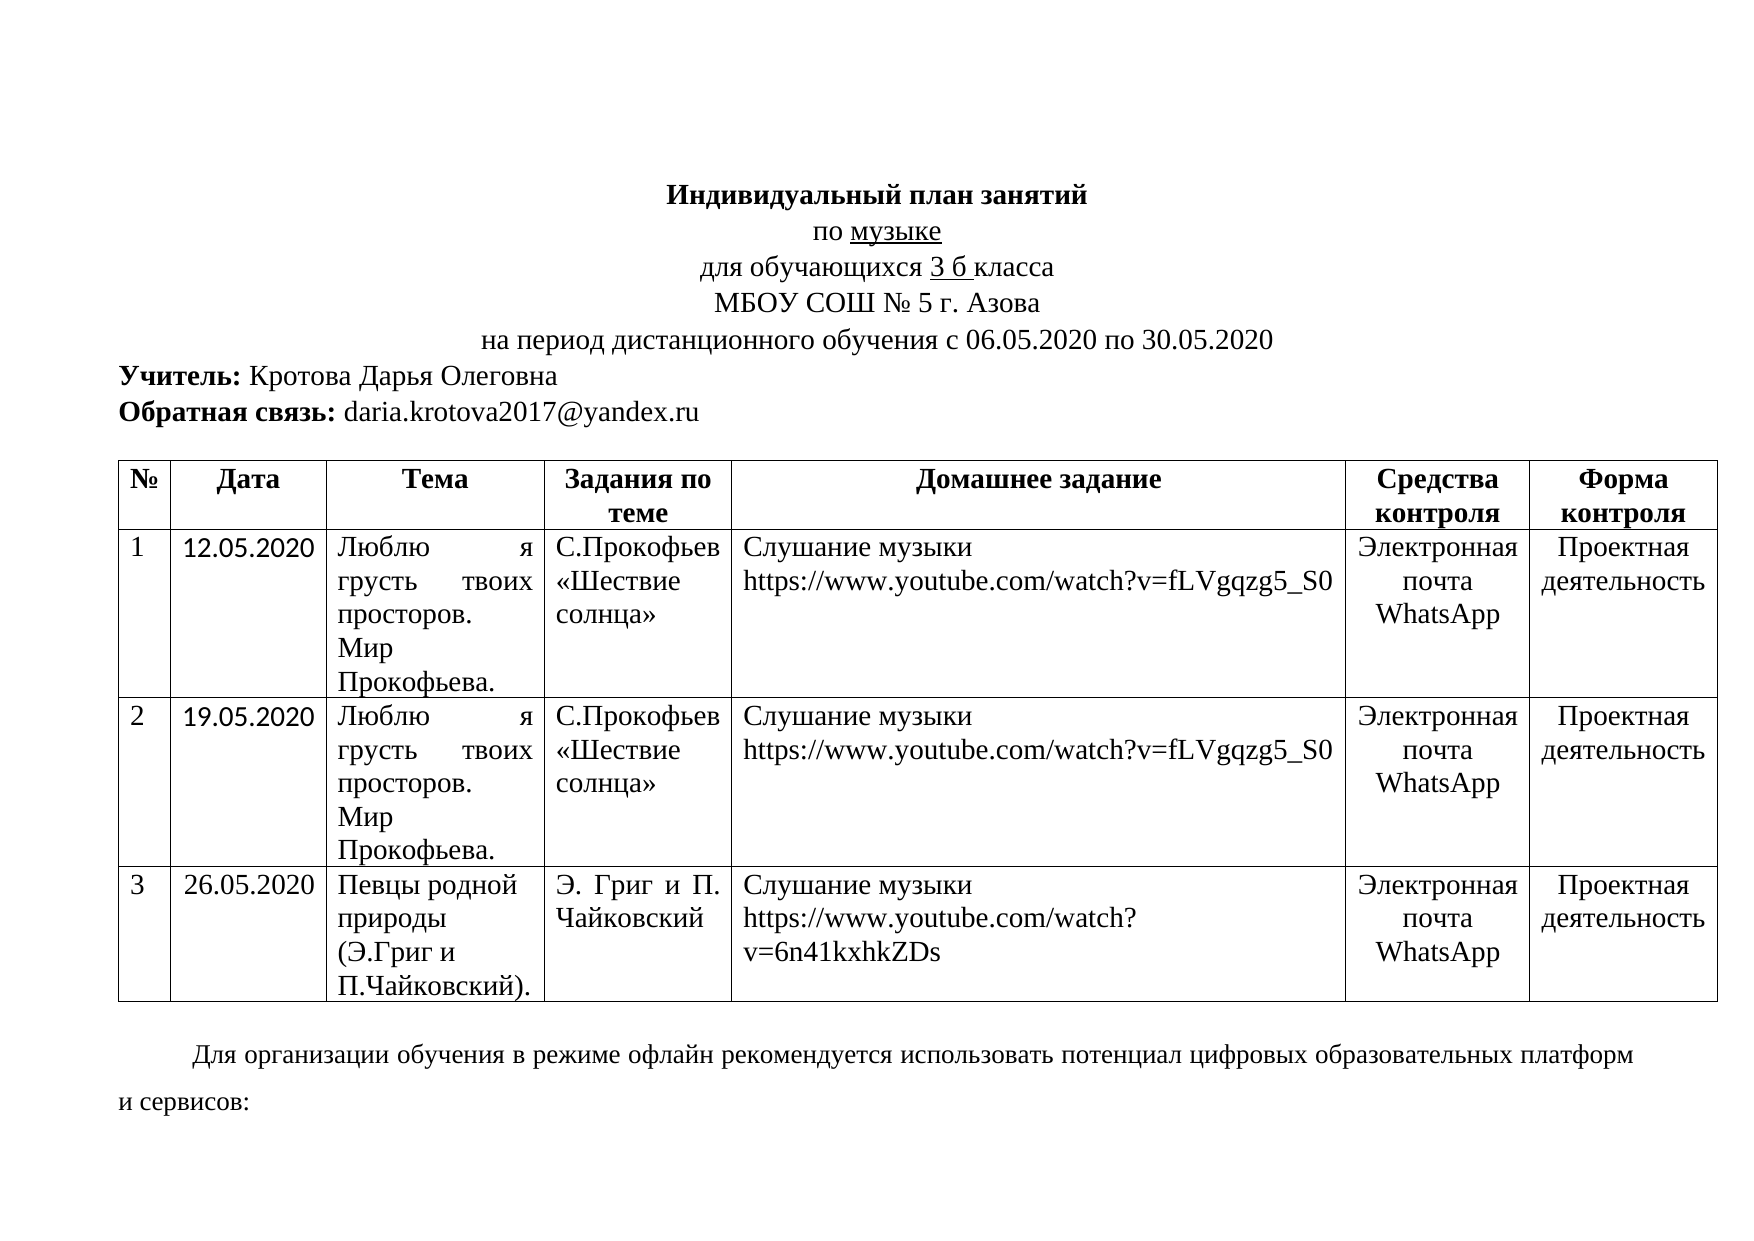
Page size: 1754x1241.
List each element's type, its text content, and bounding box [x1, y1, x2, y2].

table_cell Проектная деятельность [1530, 530, 1717, 697]
table_header Домашнее задание [732, 461, 1345, 528]
table_cell 2 [119, 698, 170, 866]
table_cell Певцы родной природы (Э.Григ и П.Чайковский). [327, 867, 544, 1001]
text по музыке [118, 213, 1636, 247]
text Индивидуальный план занятий [118, 177, 1636, 211]
text на период дистанционного обучения с 06.05.2020 по 30.05.2020 [118, 322, 1636, 355]
table_cell Э. Григ и П. Чайковский [545, 867, 731, 1001]
table_cell 19.05.2020 [171, 698, 326, 866]
table_header Средства контроля [1346, 461, 1529, 528]
table_cell 1 [119, 530, 170, 697]
text Для организации обучения в режиме офлайн рекомендуется использовать потенциал цифровых образовательных платформ и сервисов: [118, 1038, 1636, 1116]
table_cell Слушание музыки https://www.youtube.com/watch?v=6n41kxhkZDs [732, 867, 1345, 1001]
text для обучающихся 3 б класса [118, 249, 1636, 283]
table_cell Электронная почта WhatsApp [1346, 867, 1529, 1001]
table_cell С.Прокофьев «Шествие солнца» [545, 530, 731, 697]
text МБОУ СОШ № 5 г. Азова [118, 286, 1636, 319]
text Обратная связь: daria.krotova2017@yandex.ru [118, 394, 1636, 428]
table_header Дата [171, 461, 326, 528]
table_cell Люблю я грусть твоих просторов. Мир Прокофьева. [327, 530, 544, 697]
table_header Тема [327, 461, 544, 528]
table_cell Проектная деятельность [1530, 698, 1717, 866]
table_cell Электронная почта WhatsApp [1346, 698, 1529, 866]
table_cell Слушание музыки https://www.youtube.com/watch?v=fLVgqzg5_S0 [732, 698, 1345, 866]
table_cell Слушание музыки https://www.youtube.com/watch?v=fLVgqzg5_S0 [732, 530, 1345, 697]
table_header Форма контроля [1530, 461, 1717, 528]
table_cell 12.05.2020 [171, 530, 326, 697]
text Учитель: Кротова Дарья Олеговна [118, 358, 1636, 391]
table_cell 26.05.2020 [171, 867, 326, 1001]
table_cell Электронная почта WhatsApp [1346, 530, 1529, 697]
table_cell Люблю я грусть твоих просторов. Мир Прокофьева. [327, 698, 544, 866]
table_header № [119, 461, 170, 528]
table_cell С.Прокофьев «Шествие солнца» [545, 698, 731, 866]
table_cell Проектная деятельность [1530, 867, 1717, 1001]
table_cell 3 [119, 867, 170, 1001]
table_header Задания по теме [545, 461, 731, 528]
